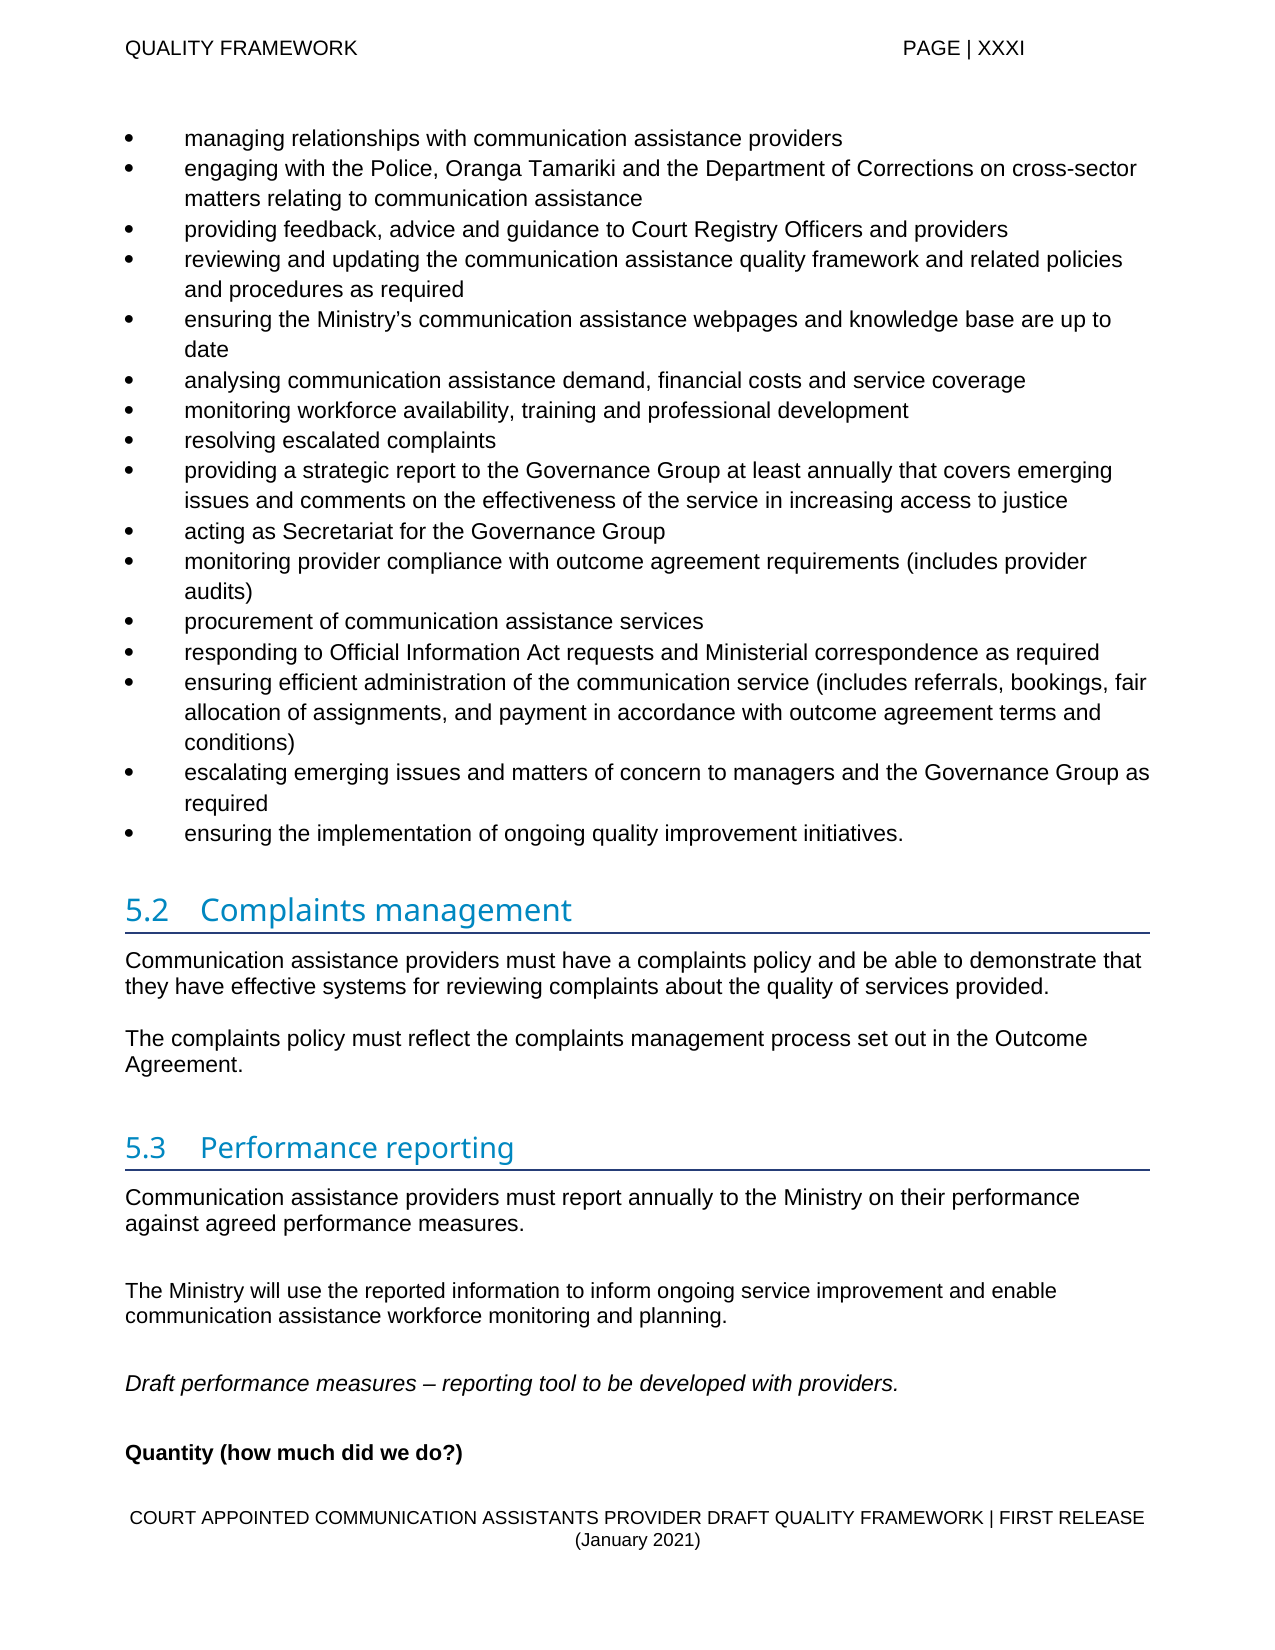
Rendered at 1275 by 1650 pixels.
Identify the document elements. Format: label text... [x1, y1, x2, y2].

list procurement of communication assistance services [125, 608, 1150, 635]
list managing relationships with communication assistance providers [125, 125, 1150, 151]
list resolving escalated complaints [125, 427, 1150, 453]
text Communication assistance providers must have a complaints policy and be able to demonstrate that they have effective systems for reviewing complaints about the quality of services provided. [125, 947, 1150, 999]
list monitoring workforce availability, training and professional development [125, 397, 1150, 423]
list monitoring provider compliance with outcome agreement requirements (includes provider audits) [125, 548, 1150, 604]
list providing a strategic report to the Governance Group at least annually that covers emerging issues and comments on the effectiveness of the service in increasing access to justice [125, 457, 1150, 514]
text Draft performance measures – reporting tool to be developed with providers. [125, 1370, 1150, 1397]
list acting as Secretariat for the Governance Group [125, 518, 1150, 544]
list ensuring the Ministry’s communication assistance webpages and knowledge base are up to date [125, 306, 1150, 363]
text The Ministry will use the reported information to inform ongoing service improvement and enable communication assistance workforce monitoring and planning. [125, 1278, 1150, 1328]
list analysing communication assistance demand, financial costs and service coverage [125, 367, 1150, 393]
text Communication assistance providers must report annually to the Ministry on their performance against agreed performance measures. [125, 1183, 1150, 1236]
list ensuring efficient administration of the communication service (includes referrals, bookings, fair allocation of assignments, and payment in accordance with outcome agreement terms and conditions) [125, 669, 1150, 756]
list engaging with the Police, Oranga Tamariki and the Department of Corrections on cross-sector matters relating to communication assistance [125, 155, 1150, 212]
list responding to Official Information Act requests and Ministerial correspondence as required [125, 638, 1150, 665]
list reviewing and updating the communication assistance quality framework and related policies and procedures as required [125, 246, 1150, 302]
subtitle 5.2 Complaints management [125, 887, 1150, 932]
list ensuring the implementation of ongoing quality improvement initiatives. [125, 820, 1150, 846]
subtitle 5.3 Performance reporting [125, 1127, 1150, 1169]
text Quantity (how much did we do?) [125, 1440, 1150, 1465]
list escalating emerging issues and matters of concern to managers and the Governance Group as required [125, 759, 1150, 816]
text The complaints policy must reflect the complaints management process set out in the Outcome Agreement. [125, 1024, 1150, 1077]
list providing feedback, advice and guidance to Court Registry Officers and providers [125, 216, 1150, 242]
